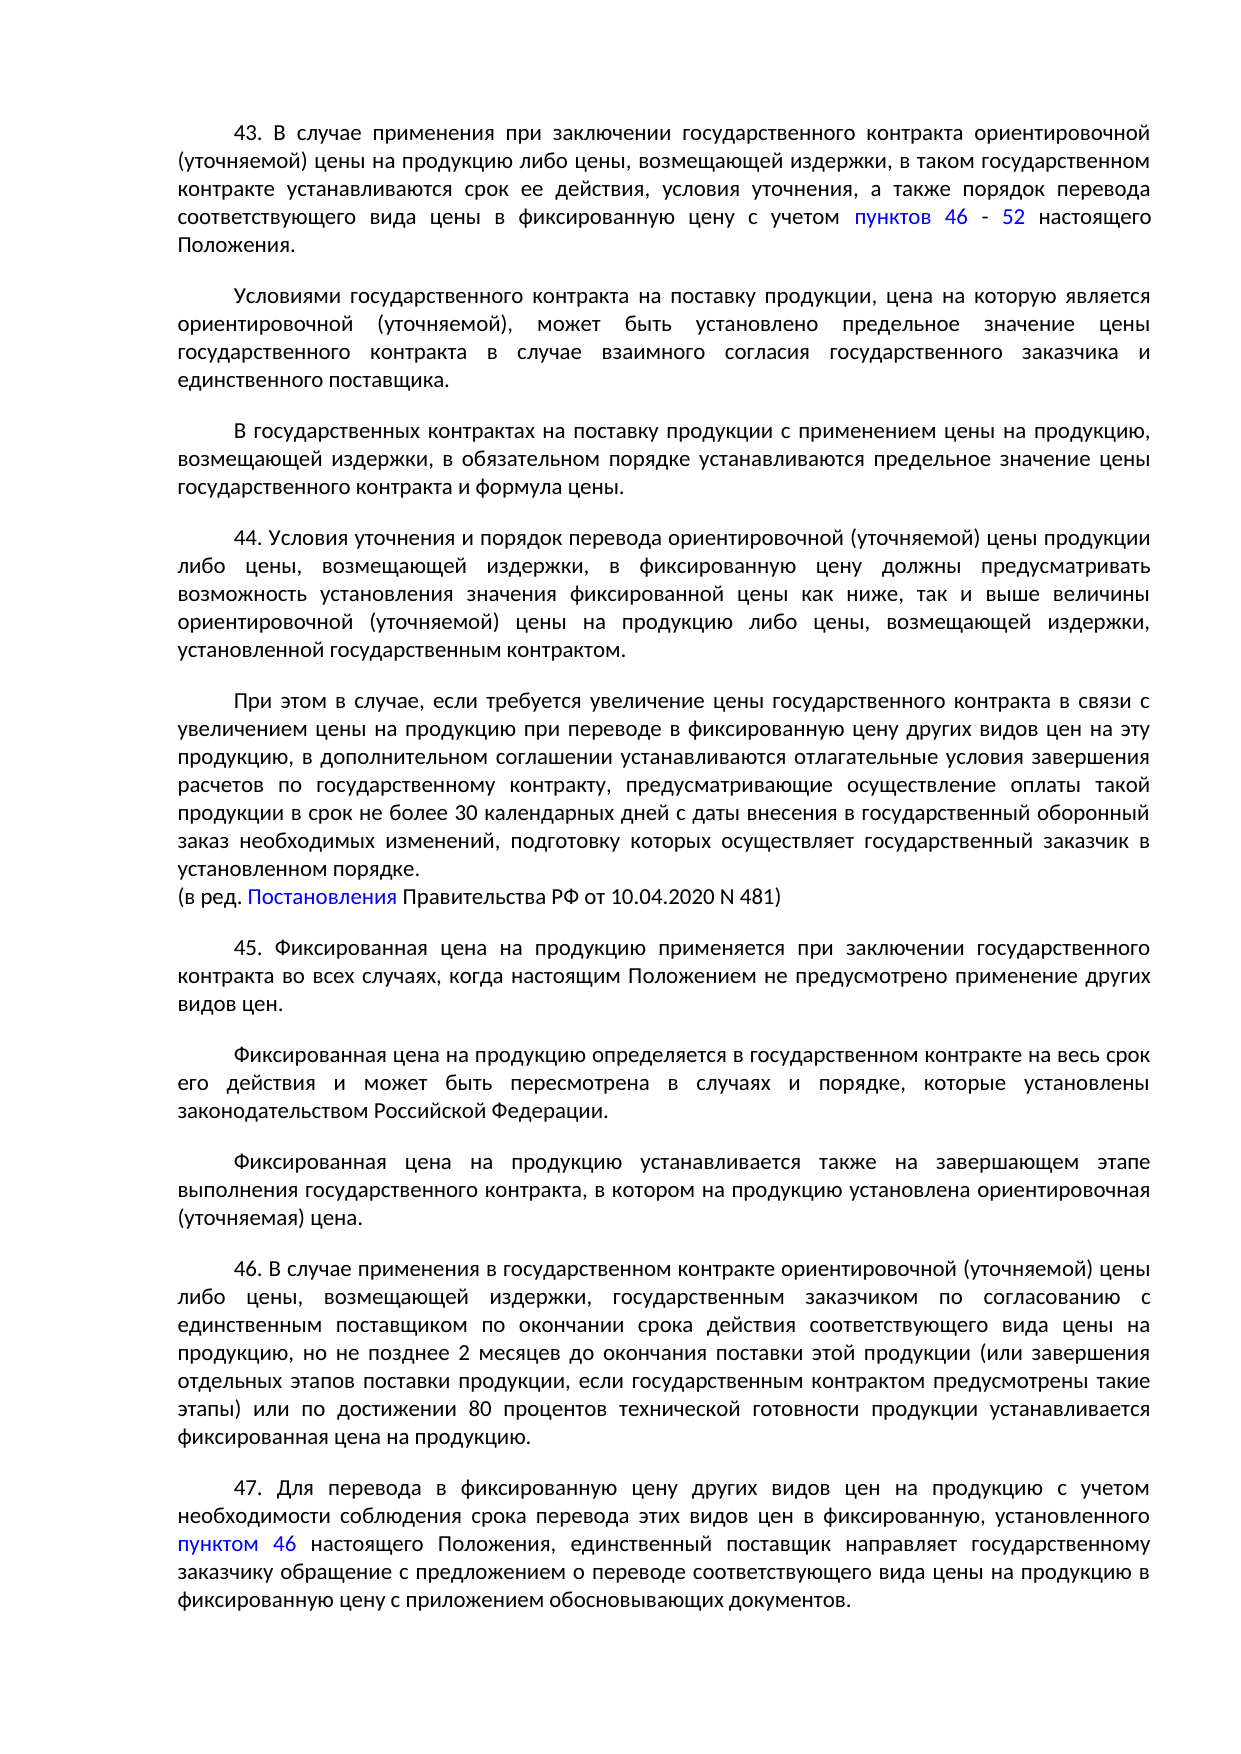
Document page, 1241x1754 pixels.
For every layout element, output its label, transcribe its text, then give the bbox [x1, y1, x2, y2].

text Фиксированная цена на продукцию определяется в государственном контракте на весь срок его действия и может быть пересмотрена в случаях и порядке, которые установлены законодательством Российской Федерации. [177, 1040, 1152, 1124]
text При этом в случае, если требуется увеличение цены государственного контракта в связи с увеличением цены на продукцию при переводе в фиксированную цену других видов цен на эту продукцию, в дополнительном соглашении устанавливаются отлагательные условия завершения расчетов по государственному контракту, предусматривающие осуществление оплаты такой продукции в срок не более 30 календарных дней с даты внесения в государственный оборонный заказ необходимых изменений, подготовку которых осуществляет государственный заказчик в установленном порядке. [177, 686, 1152, 882]
text Фиксированная цена на продукцию устанавливается также на завершающем этапе выполнения государственного контракта, в котором на продукцию установлена ориентировочная (уточняемая) цена. [177, 1147, 1152, 1231]
text 46. В случае применения в государственном контракте ориентировочной (уточняемой) цены либо цены, возмещающей издержки, государственным заказчиком по согласованию с единственным поставщиком по окончании срока действия соответствующего вида цены на продукцию, но не позднее 2 месяцев до окончания поставки этой продукции (или завершения отдельных этапов поставки продукции, если государственным контрактом предусмотрены такие этапы) или по достижении 80 процентов технической готовности продукции устанавливается фиксированная цена на продукцию. [177, 1254, 1152, 1450]
text 45. Фиксированная цена на продукцию применяется при заключении государственного контракта во всех случаях, когда настоящим Положением не предусмотрено применение других видов цен. [177, 933, 1152, 1017]
text (в ред. Постановления Правительства РФ от 10.04.2020 N 481) [177, 882, 1152, 910]
text 43. В случае применения при заключении государственного контракта ориентировочной (уточняемой) цены на продукцию либо цены, возмещающей издержки, в таком государственном контракте устанавливаются срок ее действия, условия уточнения, а также порядок перевода соответствующего вида цены в фиксированную цену с учетом пунктов 46 - 52 настоящего Положения. [177, 118, 1152, 258]
text 47. Для перевода в фиксированную цену других видов цен на продукцию с учетом необходимости соблюдения срока перевода этих видов цен в фиксированную, установленного пунктом 46 настоящего Положения, единственный поставщик направляет государственному заказчику обращение с предложением о переводе соответствующего вида цены на продукцию в фиксированную цену с приложением обосновывающих документов. [177, 1473, 1152, 1613]
text 44. Условия уточнения и порядок перевода ориентировочной (уточняемой) цены продукции либо цены, возмещающей издержки, в фиксированную цену должны предусматривать возможность установления значения фиксированной цены как ниже, так и выше величины ориентировочной (уточняемой) цены на продукцию либо цены, возмещающей издержки, установленной государственным контрактом. [177, 523, 1152, 663]
text В государственных контрактах на поставку продукции с применением цены на продукцию, возмещающей издержки, в обязательном порядке устанавливаются предельное значение цены государственного контракта и формула цены. [177, 416, 1152, 500]
text Условиями государственного контракта на поставку продукции, цена на которую является ориентировочной (уточняемой), может быть установлено предельное значение цены государственного контракта в случае взаимного согласия государственного заказчика и единственного поставщика. [177, 281, 1152, 393]
